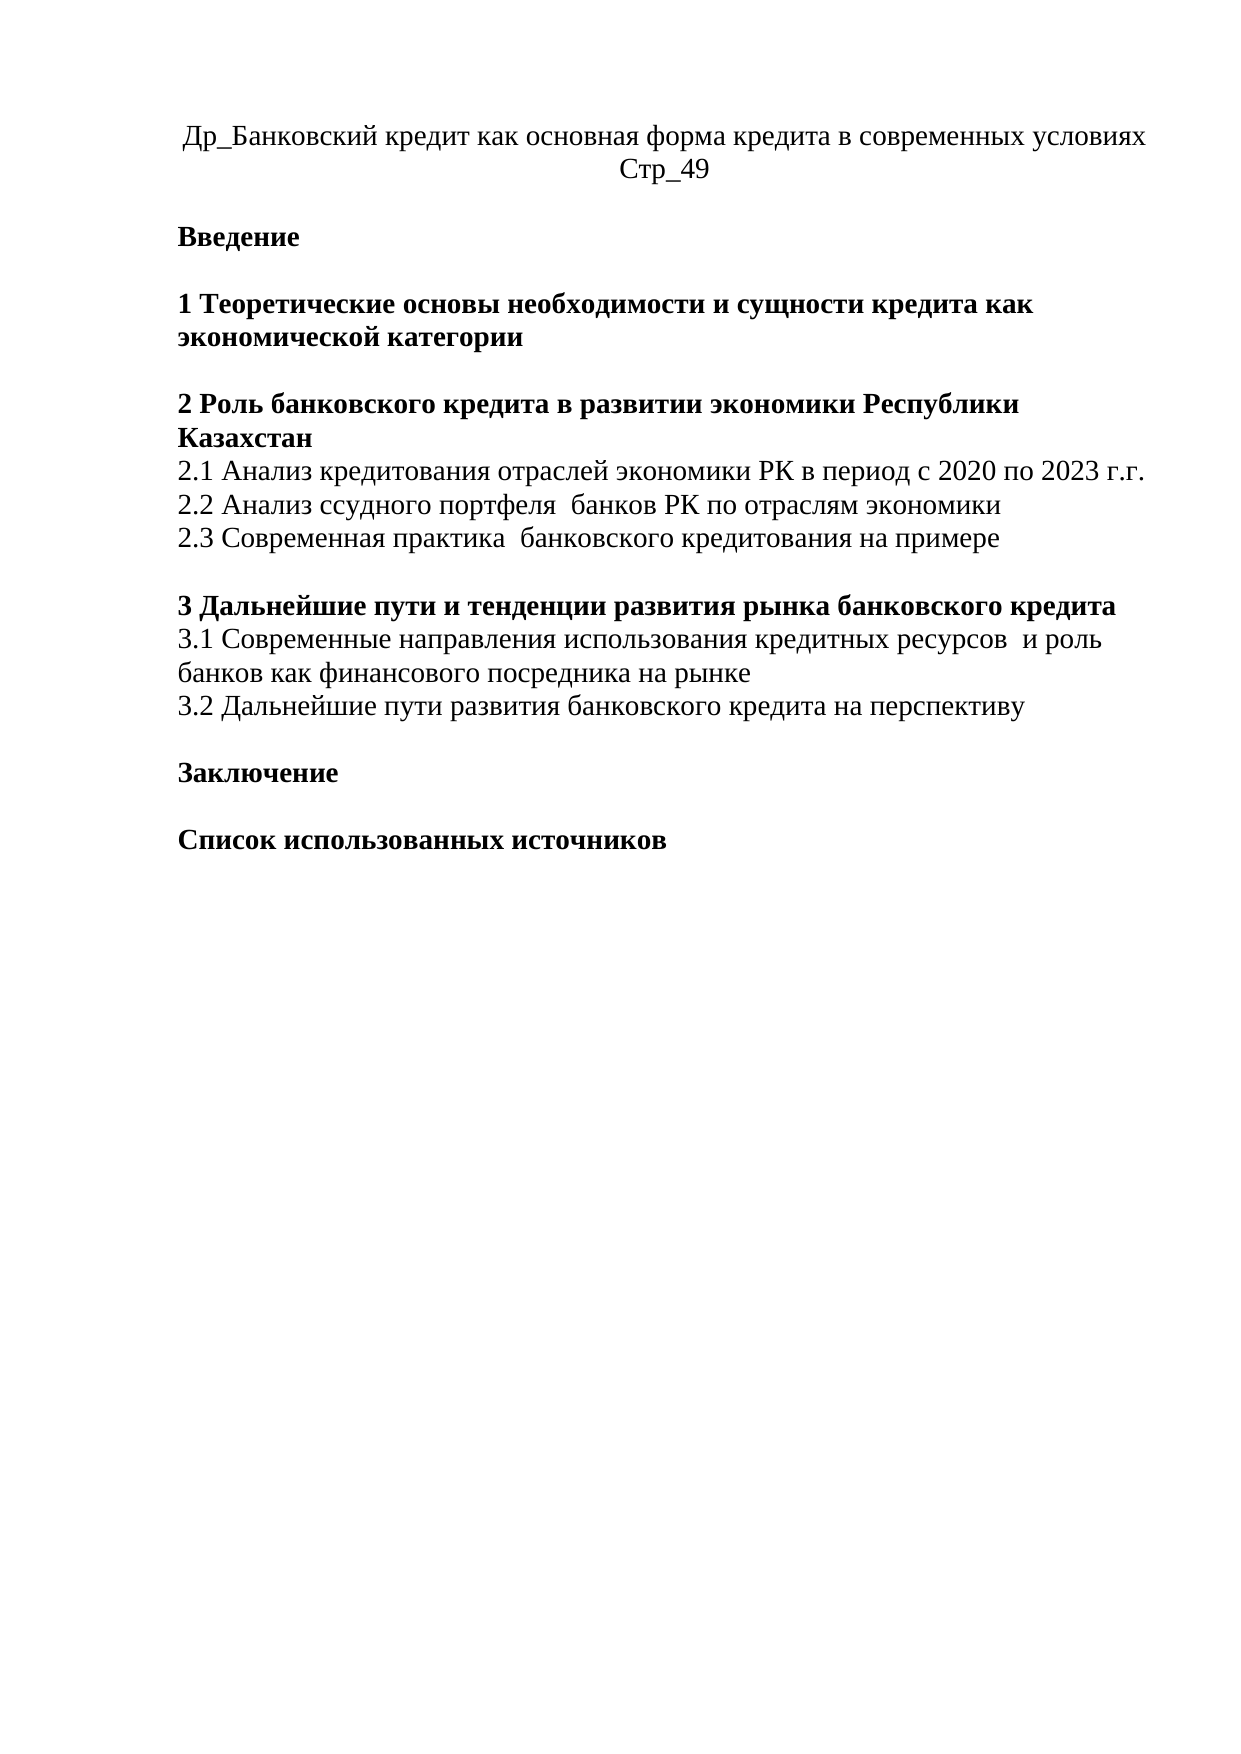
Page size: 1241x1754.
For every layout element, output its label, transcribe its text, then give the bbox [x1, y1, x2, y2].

text 2.1 Анализ кредитования отраслей экономики РК в период с 2020 по 2023 г.г. [177, 453, 1152, 487]
text 1 Теоретические основы необходимости и сущности кредита как экономической категории [177, 286, 1152, 353]
text 2 Роль банковского кредита в развитии экономики Республики Казахстан [177, 386, 1152, 453]
text Введение [177, 219, 1152, 252]
text Стр_49 [177, 152, 1152, 185]
text 2.3 Современная практика банковского кредитования на примере [177, 521, 1152, 554]
text Список использованных источников [177, 822, 1152, 856]
text 3.1 Современные направления использования кредитных ресурсов и роль банков как финансового посредника на рынке [177, 621, 1152, 688]
text 3 Дальнейшие пути и тенденции развития рынка банковского кредита [177, 588, 1152, 621]
text 3.2 Дальнейшие пути развития банковского кредита на перспективу [177, 688, 1152, 722]
text Др_Банковский кредит как основная форма кредита в современных условиях [177, 118, 1152, 152]
text Заключение [177, 755, 1152, 789]
text 2.2 Анализ ссудного портфеля банков РК по отраслям экономики [177, 487, 1152, 521]
